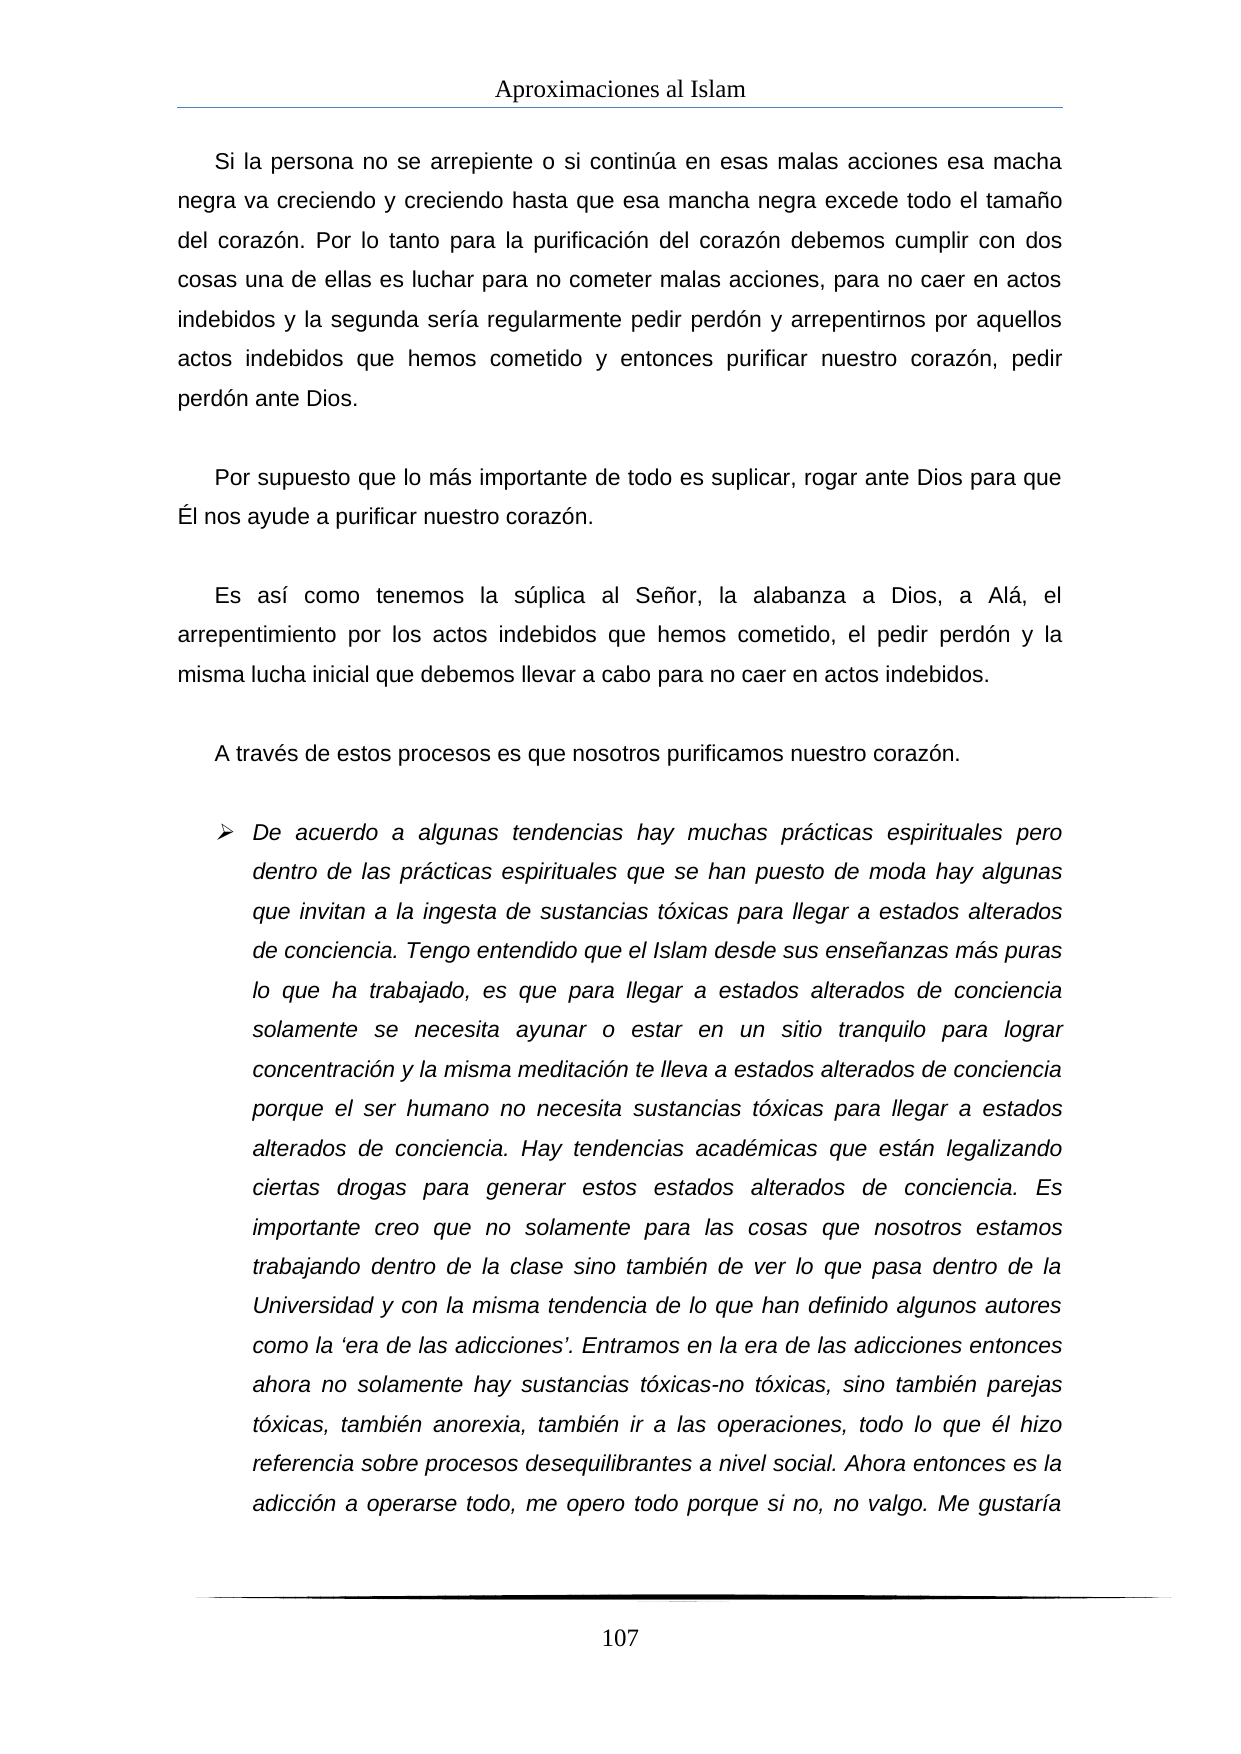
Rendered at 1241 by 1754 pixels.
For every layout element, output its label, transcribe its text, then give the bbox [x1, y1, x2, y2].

text Por supuesto que lo más importante de todo es suplicar, rogar ante Dios para que Él nos ayude a purificar nuestro corazón. [177, 463, 1063, 529]
text Si la persona no se arrepiente o si continúa en esas malas acciones esa macha negra va creciendo y creciendo hasta que esa mancha negra excede todo el tamaño del corazón. Por lo tanto para la purificación del corazón debemos cumplir con dos cosas una de ellas es luchar para no cometer malas acciones, para no caer en actos indebidos y la segunda sería regularmente pedir perdón y arrepentirnos por aquellos actos indebidos que hemos cometido y entonces purificar nuestro corazón, pedir perdón ante Dios. [177, 148, 1063, 411]
text Es así como tenemos la súplica al Señor, la alabanza a Dios, a Alá, el arrepentimiento por los actos indebidos que hemos cometido, el pedir perdón y la misma lucha inicial que debemos llevar a cabo para no caer en actos indebidos. [177, 582, 1063, 687]
picture [195, 1593, 1172, 1602]
text A través de estos procesos es que nosotros purificamos nuestro corazón. [177, 740, 1063, 766]
